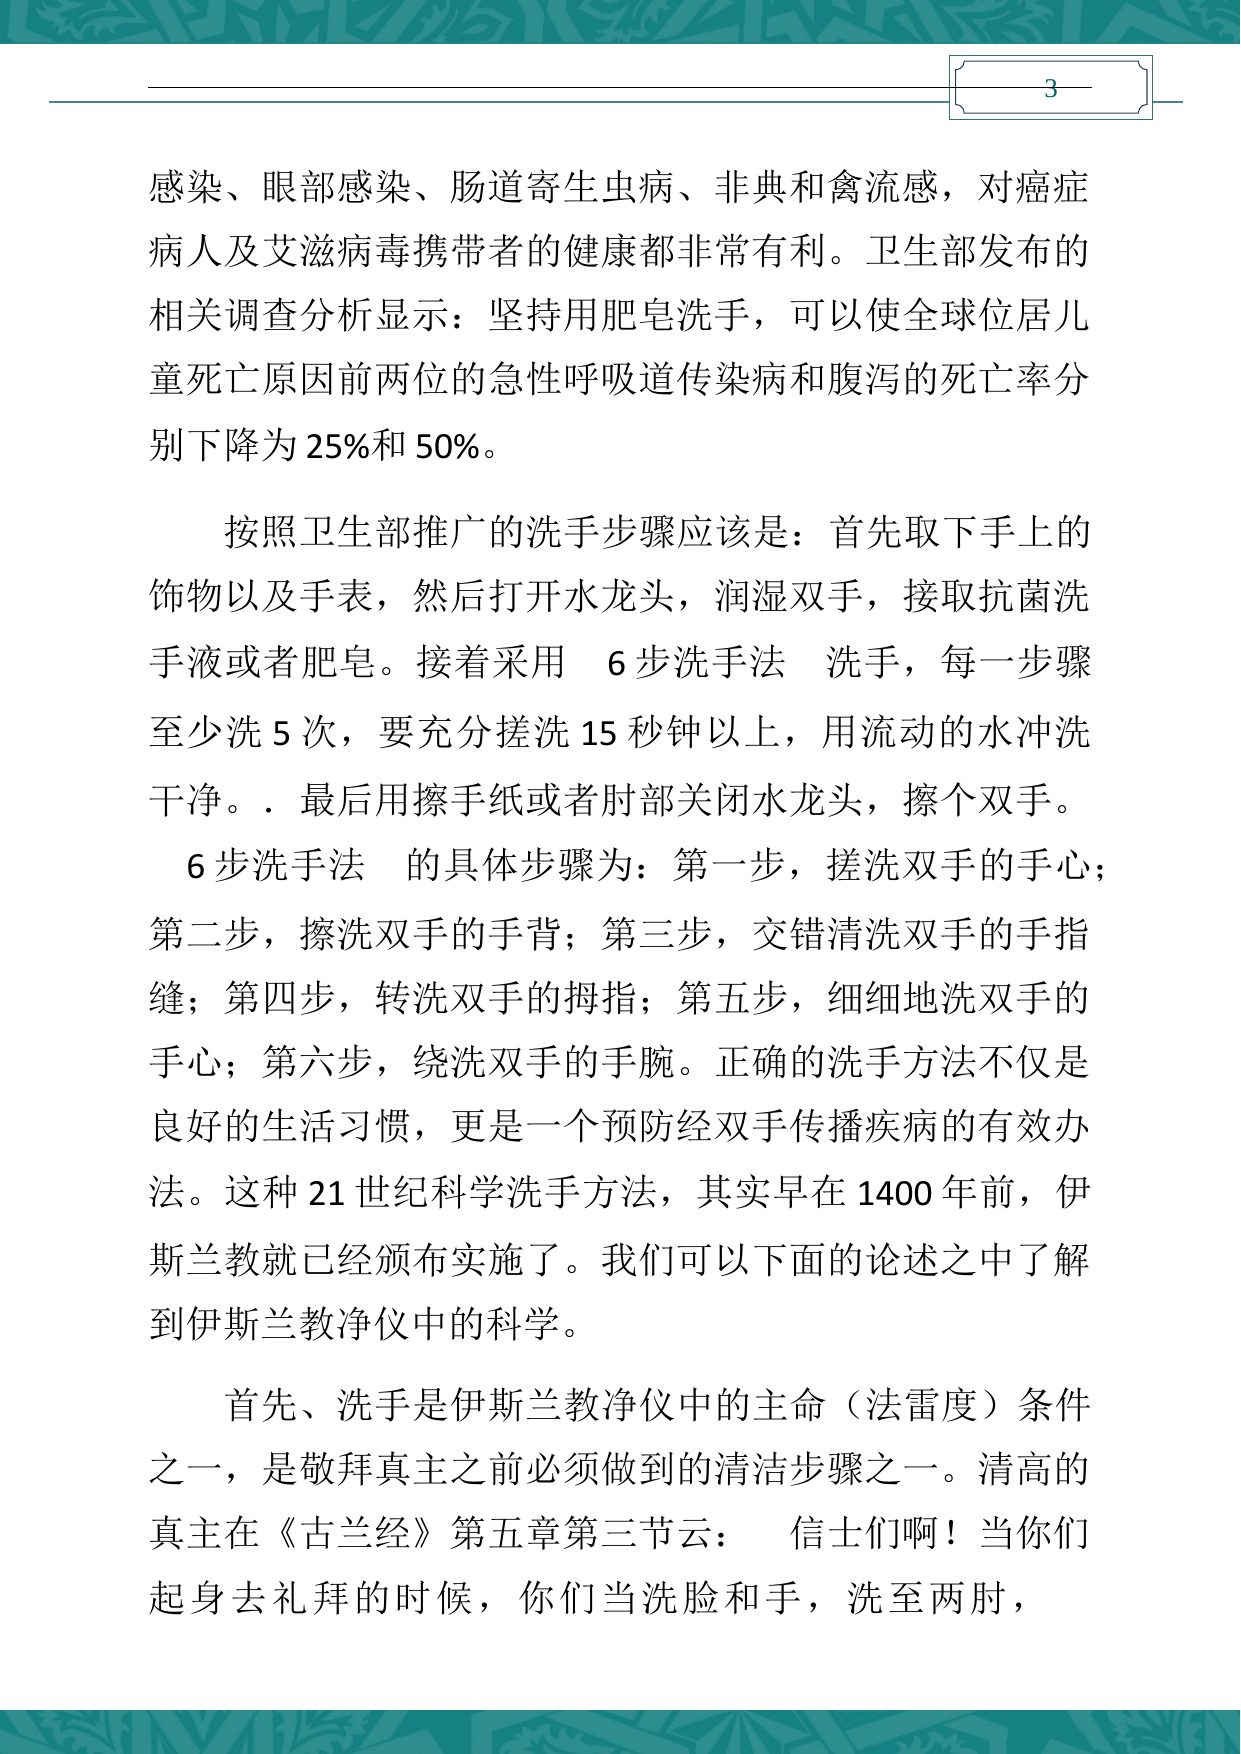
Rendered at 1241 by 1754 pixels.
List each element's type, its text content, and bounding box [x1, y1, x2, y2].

picture [0, 0, 1240, 44]
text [148, 162, 1092, 468]
picture [0, 1710, 1241, 1754]
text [148, 1381, 1092, 1616]
text 按照卫生部推广的洗手步骤应该是：首先取下手上的饰物以及手表，然后打开水龙头，润湿双手，接取抗菌洗手液或者肥皂。接着采用“6步洗手法”洗手，每一步骤至少洗5次，要充分搓洗15秒钟以上，用流动的水冲洗干净。．最后用擦手纸或者肘部关闭水龙头，擦个双手。“6步洗手法”的具体步骤为：第一步，搓洗双手的手心；第二步，擦洗双手的手背；第三步，交错清洗双手的手指缝；第四步，转洗双手的拇指；第五步，细细地洗双手的手心；第六步，绕洗双手的手腕。正确的洗手方法不仅是良好的生活习惯，更是一个预防经双手传播疾病的有效办法。这种21世纪科学洗手方法，其实早在1400年前，伊斯兰教就已经颁布实施了。我们可以下面的论述之中了解到伊斯兰教净仪中的科学。 [148, 508, 1092, 1343]
